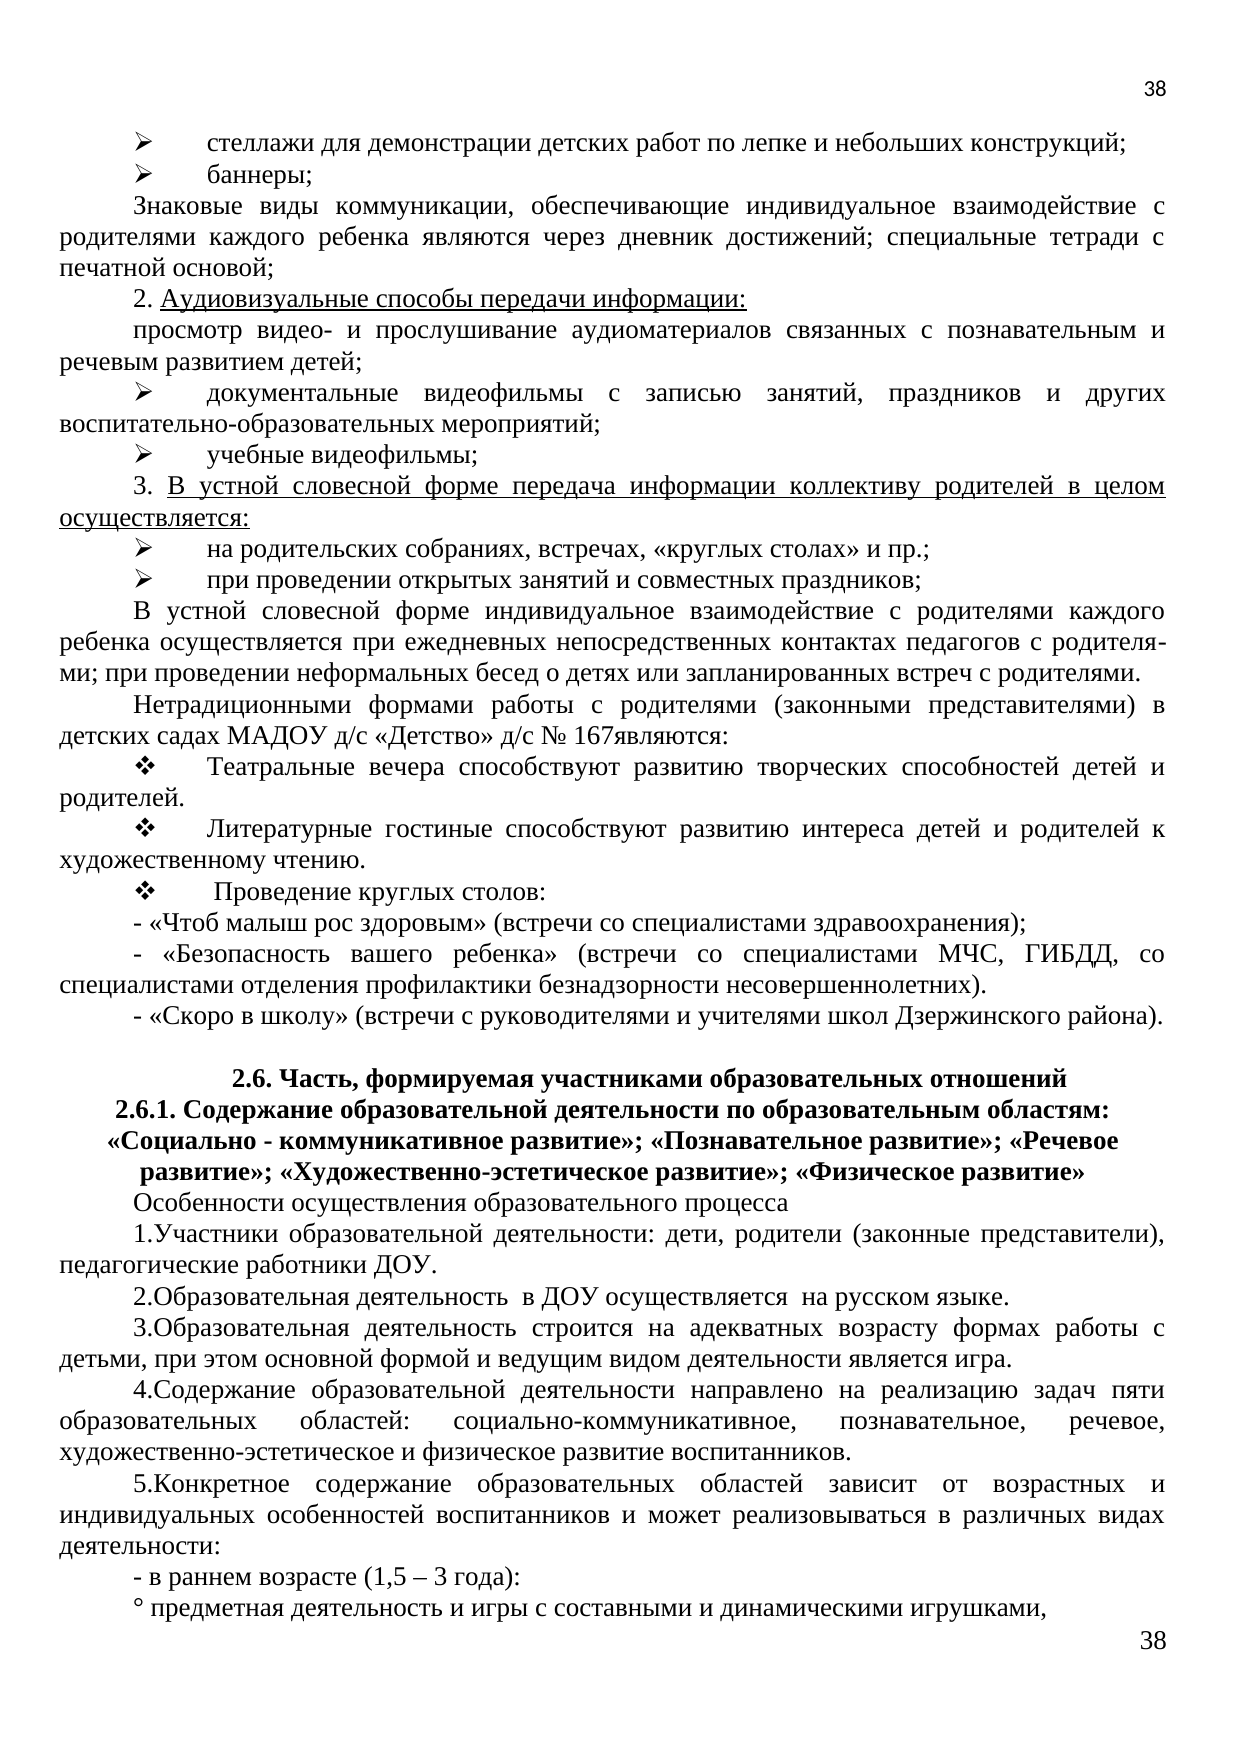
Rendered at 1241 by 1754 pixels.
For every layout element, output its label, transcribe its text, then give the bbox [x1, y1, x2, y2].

text просмотр видео- и прослушивание аудиоматериалов связанных с познавательным и речевым развитием детей; [59, 313, 1167, 376]
list на родительских собраниях, встречах, «круглых столах» и пр.; [59, 532, 1167, 563]
list стеллажи для демонстрации детских работ по лепке и небольших конструкций; [59, 126, 1167, 158]
list - «Чтоб малыш рос здоровым» (встречи со специалистами здравоохранения); [59, 906, 1167, 937]
text 2.6.1. Содержание образовательной деятельности по образовательным областям: «Социально - коммуникативное развитие»; «Познавательное развитие»; «Речевое развитие»; «Художественно-эстетическое развитие»; «Физическое развитие» [59, 1093, 1167, 1186]
list - «Безопасность вашего ребенка» (встречи со специалистами МЧС, ГИБДД, со специалистами отделения профилактики безнадзорности несовершеннолетних). [59, 937, 1167, 999]
list Литературные гостиные способствуют развитию интереса детей и родителей к художественному чтению. [59, 812, 1167, 875]
list Проведение круглых столов: [59, 875, 1167, 906]
text 3. В устной словесной форме передача информации коллективу родителей в целом осуществляется: [59, 469, 1167, 532]
list при проведении открытых занятий и совместных праздников; [59, 563, 1167, 594]
text 2.Образовательная деятельность в ДОУ осуществляется на русском языке. [59, 1280, 1167, 1311]
text Знаковые виды коммуникации, обеспечивающие индивидуальное взаимодействие с родителями каждого ребенка являются через дневник достижений; специальные тетради с печатной основой; [59, 189, 1167, 282]
list - «Скоро в школу» (встречи с руководителями и учителями школ Дзержинского района). [59, 999, 1167, 1031]
text ° предметная деятельность и игры с составными и динамическими игрушками, [59, 1591, 1167, 1622]
list баннеры; [59, 158, 1167, 189]
text 4.Содержание образовательной деятельности направлено на реализацию задач пяти образовательных областей: социально-коммуникативное, познавательное, речевое, художественно-эстетическое и физическое развитие воспитанников. [59, 1373, 1167, 1467]
list Театральные вечера способствуют развитию творческих способностей детей и родителей. [59, 750, 1167, 812]
text Нетрадиционными формами работы с родителями (законными представителями) в детских садах МАДОУ д/с «Детство» д/с № 167являются: [59, 688, 1167, 750]
list 2.6. Часть, формируемая участниками образовательных отношений [59, 1062, 1167, 1093]
list учебные видеофильмы; [59, 438, 1167, 469]
text В устной словесной форме индивидуальное взаимодействие с родителями каждого ребенка осуществляется при ежедневных непосредственных контактах педагогов с родителями; при проведении неформальных бесед о детях или запланированных встреч с родителями. [59, 594, 1167, 688]
text 3.Образовательная деятельность строится на адекватных возрасту формах работы с детьми, при этом основной формой и ведущим видом деятельности является игра. [59, 1311, 1167, 1373]
text 5.Конкретное содержание образовательных областей зависит от возрастных и индивидуальных особенностей воспитанников и может реализовываться в различных видах деятельности: [59, 1467, 1167, 1560]
text 2. Аудиовизуальные способы передачи информации: [59, 282, 1167, 313]
text Особенности осуществления образовательного процесса [59, 1186, 1167, 1217]
list документальные видеофильмы с записью занятий, праздников и других воспитательно-образовательных мероприятий; [59, 376, 1167, 438]
text - в раннем возрасте (1,5 – 3 года): [59, 1560, 1167, 1591]
text 1.Участники образовательной деятельности: дети, родители (законные представители), педагогические работники ДОУ. [59, 1217, 1167, 1280]
